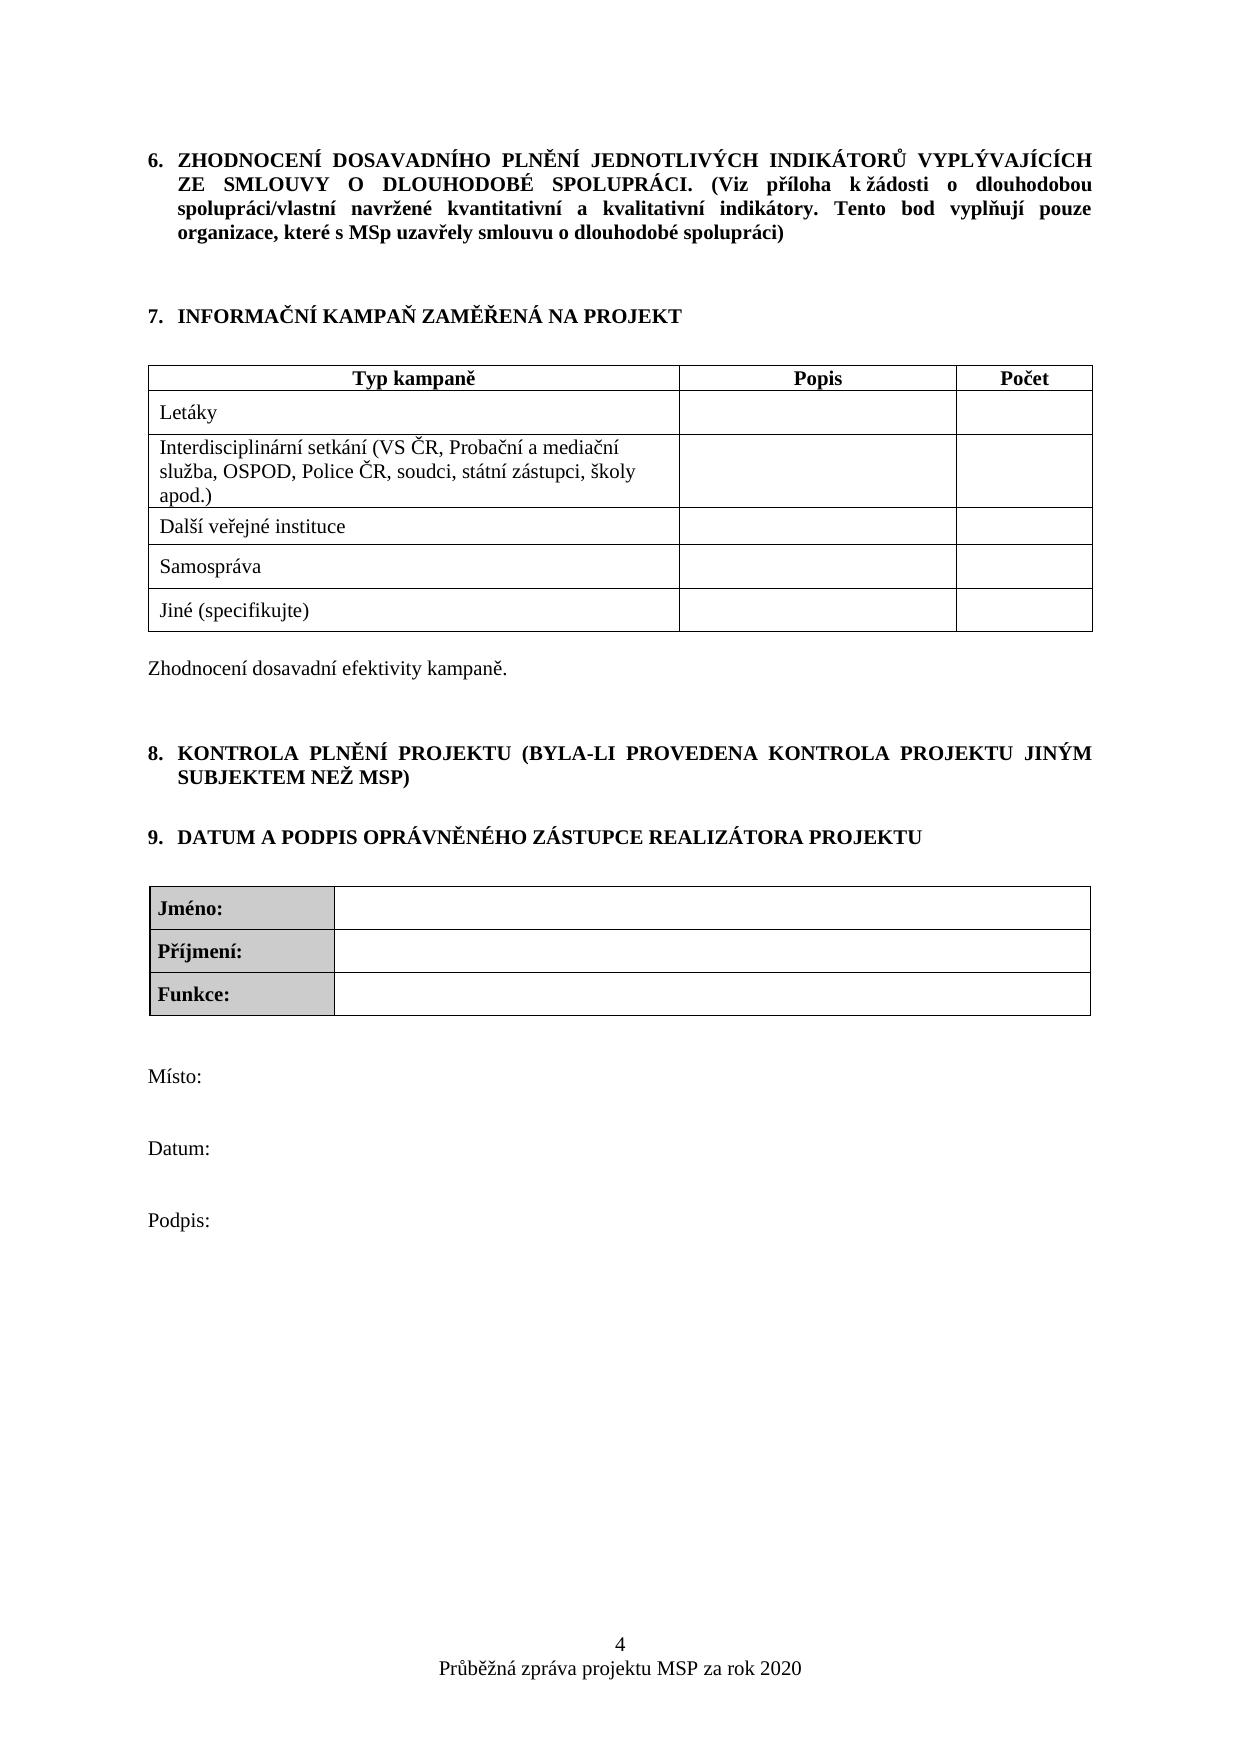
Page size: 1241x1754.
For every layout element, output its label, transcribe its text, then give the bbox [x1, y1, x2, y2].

table_cell [335, 973, 1090, 1015]
table_header [335, 887, 1090, 929]
table_cell Interdisciplinární setkání (VS ČR, Probační a mediační služba, OSPOD, Police ČR, soudci, státní zástupci, školy apod.) [149, 435, 679, 507]
table_cell [680, 435, 956, 507]
subtitle Informační kampaň zaměřená na PROJEKT [148, 304, 1093, 328]
table_cell [680, 508, 956, 544]
text Zhodnocení dosavadní efektivity kampaně. [148, 656, 1093, 680]
subtitle Kontrola plnění projektu (byla-Li provedena kontrola projektu jiným subjektem než MSp) [148, 741, 1093, 789]
subtitle Zhodnocení dosavadního plnění jednotlivých indikátorů vyplývajících ze smlouvy o dlouhodobé spolupráci. (Viz příloha k žádosti o dlouhodobou spolupráci/vlastní navržené kvantitativní a kvalitativní indikátory. Tento bod vyplňují pouze organizace, které s MSp uzavřely smlouvu o dlouhodobé spolupráci) [148, 148, 1093, 244]
table_cell [680, 545, 956, 588]
table_cell Letáky [149, 391, 679, 433]
table_cell Jiné (specifikujte) [149, 589, 679, 631]
text Datum: [148, 1136, 1093, 1160]
table_cell [680, 589, 956, 631]
text Místo: [148, 1064, 1093, 1088]
table_cell Další veřejné instituce [149, 508, 679, 544]
table_cell [680, 391, 956, 433]
subtitle Datum a Podpis oprávněného zástupce realizátora projektu [148, 825, 1093, 849]
table_cell [957, 391, 1092, 433]
text Podpis: [148, 1208, 1093, 1232]
table_cell [957, 435, 1092, 507]
table_cell [957, 545, 1092, 588]
table_header Počet [957, 366, 1092, 390]
table_header Typ kampaně [149, 366, 679, 390]
table_cell [957, 508, 1092, 544]
table_cell [957, 589, 1092, 631]
table_header Jméno: [151, 887, 334, 929]
table_cell Samospráva [149, 545, 679, 588]
table_cell Funkce: [151, 973, 334, 1015]
table_cell Příjmení: [151, 930, 334, 972]
table_cell [335, 930, 1090, 972]
table_header Popis [680, 366, 956, 390]
